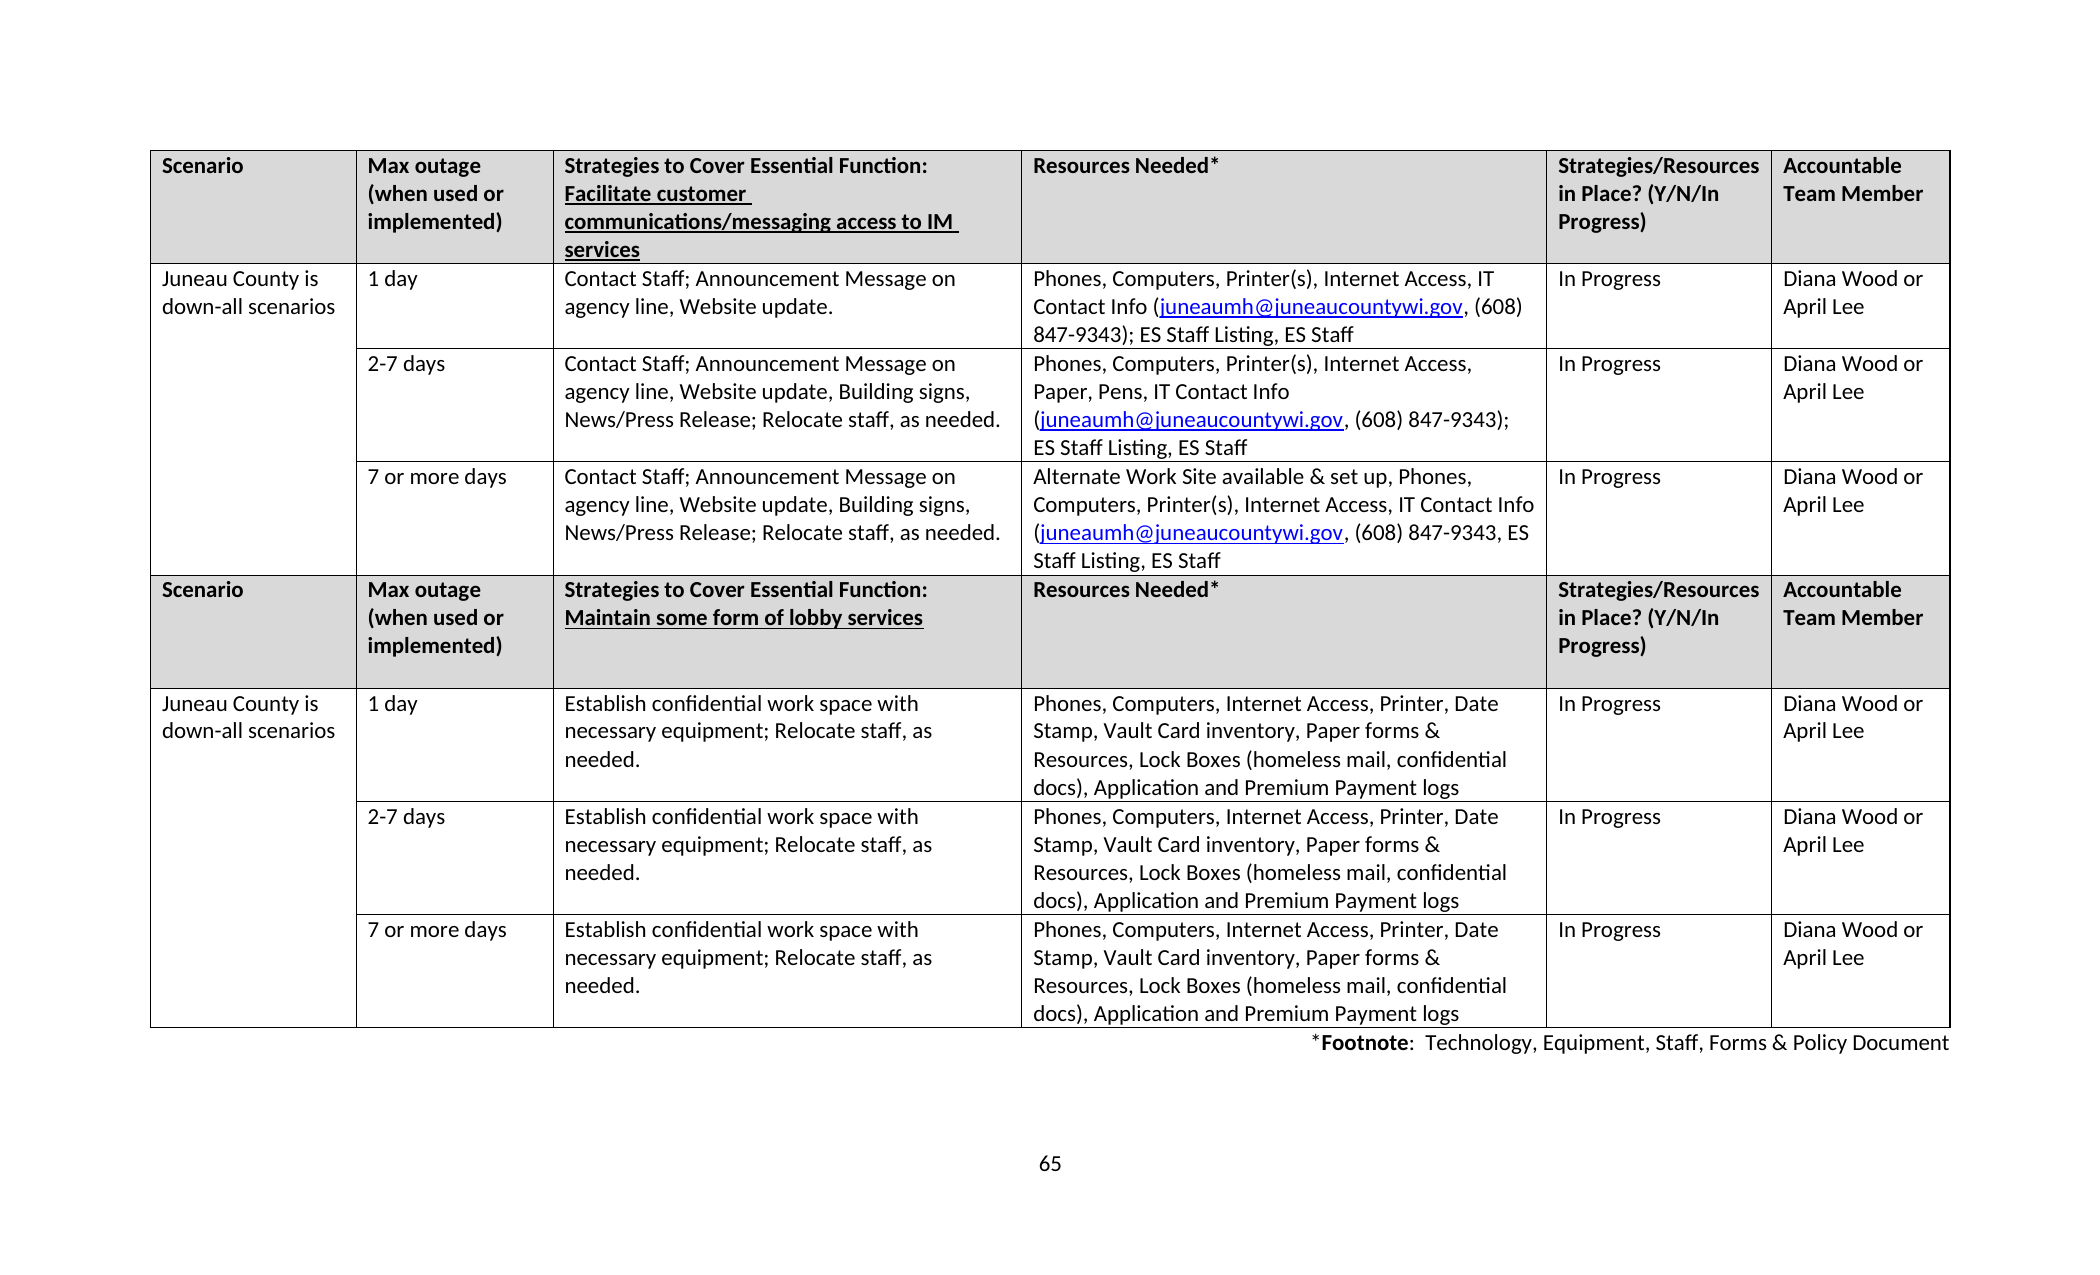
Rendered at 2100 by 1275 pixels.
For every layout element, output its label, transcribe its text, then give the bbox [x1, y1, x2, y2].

table_cell Contact Staff; Announcement Message on agency line, Website update, Building signs, News/Press Release; Relocate staff, as needed. [554, 349, 1021, 461]
table_cell Juneau County is down-all scenarios [151, 264, 356, 574]
table_cell In Progress [1547, 915, 1771, 1027]
table_cell Phones, Computers, Internet Access, Printer, Date Stamp, Vault Card inventory, Paper forms & Resources, Lock Boxes (homeless mail, confidential docs), Application and Premium Payment logs [1022, 802, 1546, 914]
table_cell In Progress [1547, 264, 1771, 348]
table_cell Diana Wood or April Lee [1772, 689, 1949, 801]
table_cell Accountable Team Member [1772, 576, 1949, 688]
table_cell Phones, Computers, Internet Access, Printer, Date Stamp, Vault Card inventory, Paper forms & Resources, Lock Boxes (homeless mail, confidential docs), Application and Premium Payment logs [1022, 689, 1546, 801]
table_cell Strategies to Cover Essential Function: Maintain some form of lobby services [554, 576, 1021, 688]
table_header Strategies/Resources in Place? (Y/N/In Progress) [1547, 151, 1771, 263]
table_cell Phones, Computers, Printer(s), Internet Access, Paper, Pens, IT Contact Info (juneaumh@juneaucountywi.gov, (608) 847-9343); ES Staff Listing, ES Staff [1022, 349, 1546, 461]
table_header Resources Needed* [1022, 151, 1546, 263]
list *Footnote: Technology, Equipment, Staff, Forms & Policy Document [225, 1028, 1950, 1056]
table_cell Diana Wood or April Lee [1772, 264, 1949, 348]
table_cell Diana Wood or April Lee [1772, 349, 1949, 461]
table_cell 1 day [357, 689, 553, 801]
table_cell In Progress [1547, 689, 1771, 801]
table_cell 7 or more days [357, 462, 553, 574]
table_cell Scenario [151, 576, 356, 688]
table_cell Diana Wood or April Lee [1772, 462, 1949, 574]
table_cell Phones, Computers, Printer(s), Internet Access, IT Contact Info (juneaumh@juneaucountywi.gov, (608) 847-9343); ES Staff Listing, ES Staff [1022, 264, 1546, 348]
table_cell Establish confidential work space with necessary equipment; Relocate staff, as needed. [554, 915, 1021, 1027]
table_cell Juneau County is down-all scenarios [151, 689, 356, 1027]
table_cell 7 or more days [357, 915, 553, 1027]
table_header Accountable Team Member [1772, 151, 1949, 263]
table_cell Phones, Computers, Internet Access, Printer, Date Stamp, Vault Card inventory, Paper forms & Resources, Lock Boxes (homeless mail, confidential docs), Application and Premium Payment logs [1022, 915, 1546, 1027]
table_cell 2-7 days [357, 349, 553, 461]
table_cell In Progress [1547, 349, 1771, 461]
table_cell Alternate Work Site available & set up, Phones, Computers, Printer(s), Internet Access, IT Contact Info (juneaumh@juneaucountywi.gov, (608) 847-9343, ES Staff Listing, ES Staff [1022, 462, 1546, 574]
table_header Strategies to Cover Essential Function: Facilitate customer communications/messaging access to IM services [554, 151, 1021, 263]
table_cell Contact Staff; Announcement Message on agency line, Website update. [554, 264, 1021, 348]
table_cell Strategies/Resources in Place? (Y/N/In Progress) [1547, 576, 1771, 688]
table_cell Establish confidential work space with necessary equipment; Relocate staff, as needed. [554, 802, 1021, 914]
table_cell Diana Wood or April Lee [1772, 802, 1949, 914]
table_cell Establish confidential work space with necessary equipment; Relocate staff, as needed. [554, 689, 1021, 801]
table_cell Contact Staff; Announcement Message on agency line, Website update, Building signs, News/Press Release; Relocate staff, as needed. [554, 462, 1021, 574]
table_header Scenario [151, 151, 356, 263]
table_cell Resources Needed* [1022, 576, 1546, 688]
table_cell Diana Wood or April Lee [1772, 915, 1949, 1027]
table_cell In Progress [1547, 802, 1771, 914]
table_cell 1 day [357, 264, 553, 348]
table_cell 2-7 days [357, 802, 553, 914]
table_header Max outage (when used or implemented) [357, 151, 553, 263]
table_cell Max outage (when used or implemented) [357, 576, 553, 688]
table_cell In Progress [1547, 462, 1771, 574]
